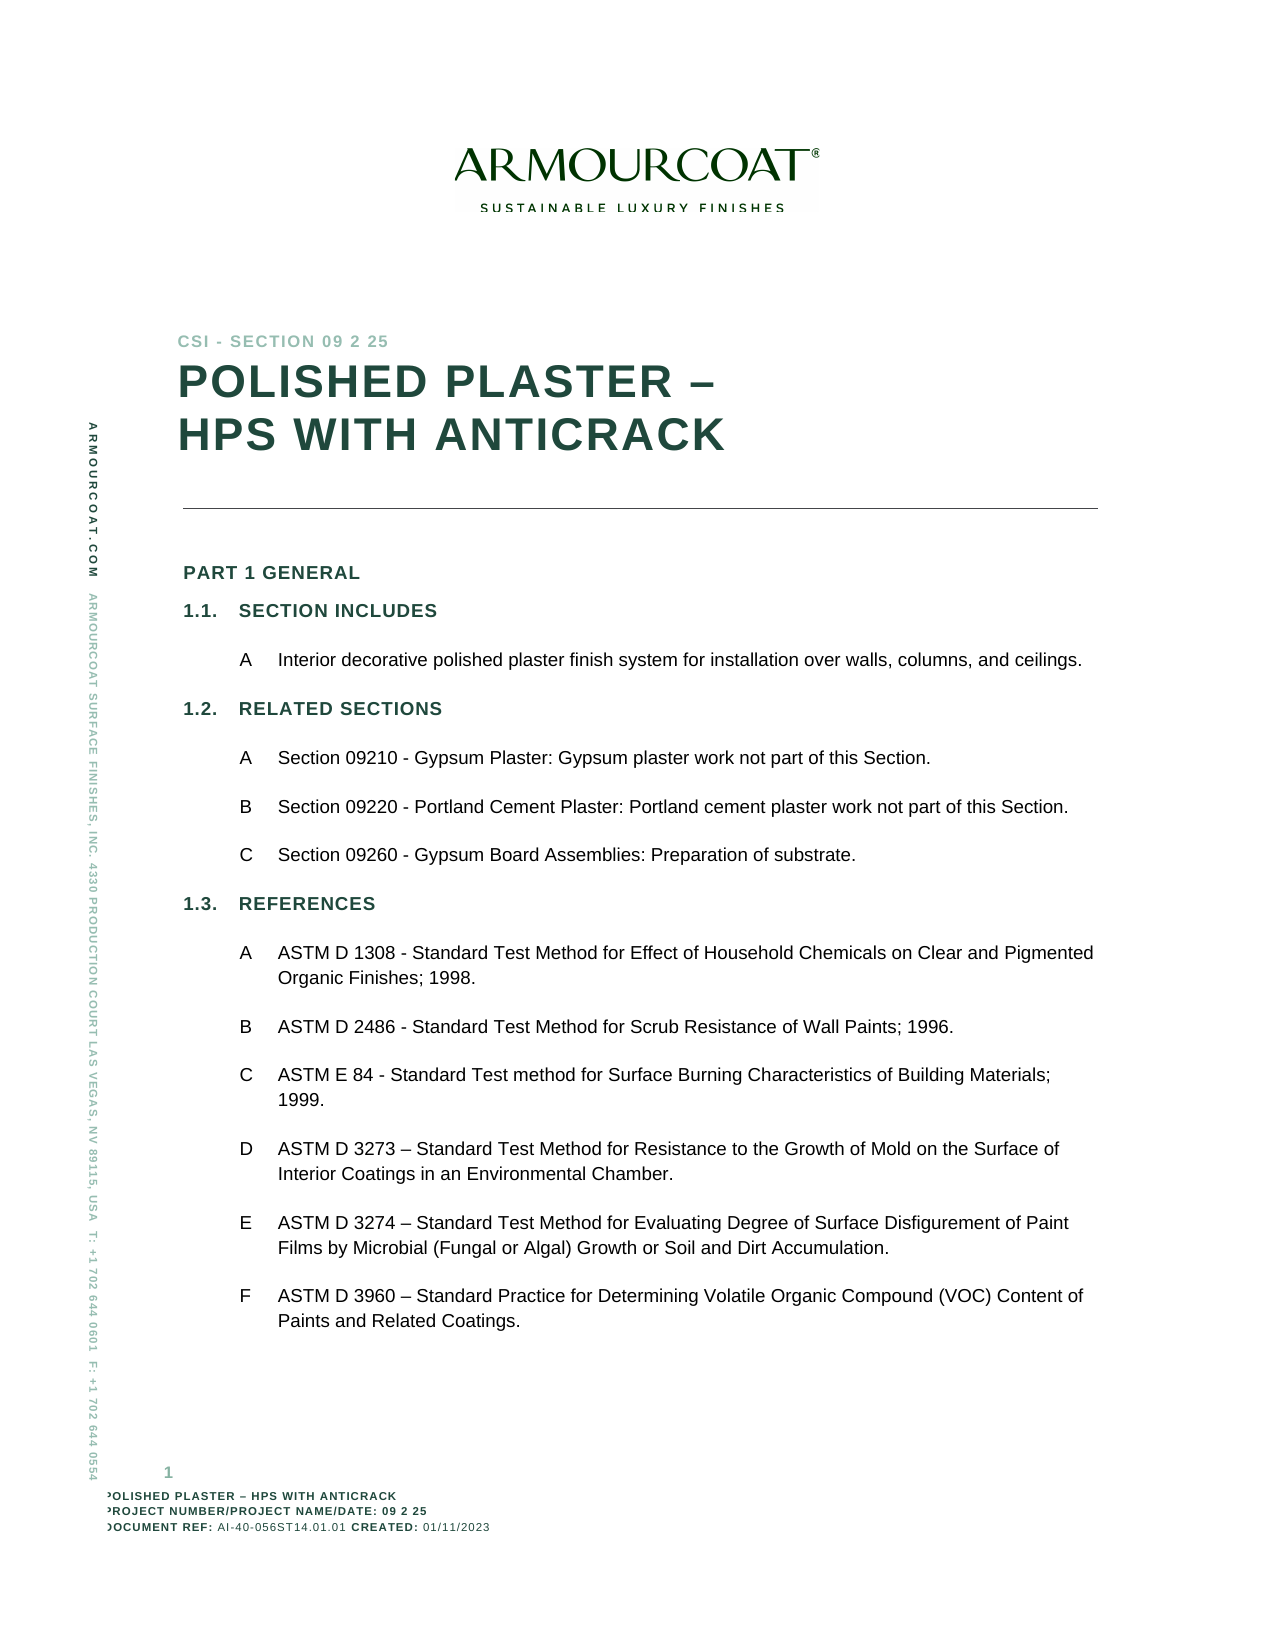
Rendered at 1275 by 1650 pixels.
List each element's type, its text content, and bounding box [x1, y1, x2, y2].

subtitle 1.1. SECTION INCLUDES [165, 596, 1098, 621]
subtitle CSI - SECTION 09 2 25 [177, 332, 1098, 351]
subtitle 1.2. RELATED SECTIONS [165, 694, 1098, 719]
text Interior decorative polished plaster finish system for installation over walls, columns, and ceilings. [239, 645, 1098, 670]
subtitle 1.3. REFERENCES [165, 889, 1098, 914]
subtitle POLISHED PLASTER – HPS with AntiCrack [177, 355, 1098, 460]
text ASTM D 3273 – Standard Test Method for Resistance to the Growth of Mold on the Surface of Interior Coatings in an Environmental Chamber. [239, 1134, 1098, 1184]
text ASTM D 2486 - Standard Test Method for Scrub Resistance of Wall Paints; 1996. [239, 1012, 1098, 1037]
text ASTM D 3274 – Standard Test Method for Evaluating Degree of Surface Disfigurement of Paint Films by Microbial (Fungal or Algal) Growth or Soil and Dirt Accumulation. [239, 1208, 1098, 1258]
text ASTM D 3960 – Standard Practice for Determining Volatile Organic Compound (VOC) Content of Paints and Related Coatings. [239, 1282, 1098, 1332]
list Section 09220 - Portland Cement Plaster: Portland cement plaster work not part of this Section. [239, 792, 1098, 817]
subtitle PART 1 GENERAL [183, 509, 1098, 584]
picture [454, 148, 820, 212]
list Section 09210 - Gypsum Plaster: Gypsum plaster work not part of this Section. [239, 743, 1098, 768]
list Section 09260 - Gypsum Board Assemblies: Preparation of substrate. [239, 841, 1098, 866]
list ASTM D 1308 - Standard Test Method for Effect of Household Chemicals on Clear and Pigmented Organic Finishes; 1998. [239, 938, 1098, 988]
text ASTM E 84 - Standard Test method for Surface Burning Characteristics of Building Materials; 1999. [239, 1061, 1098, 1111]
